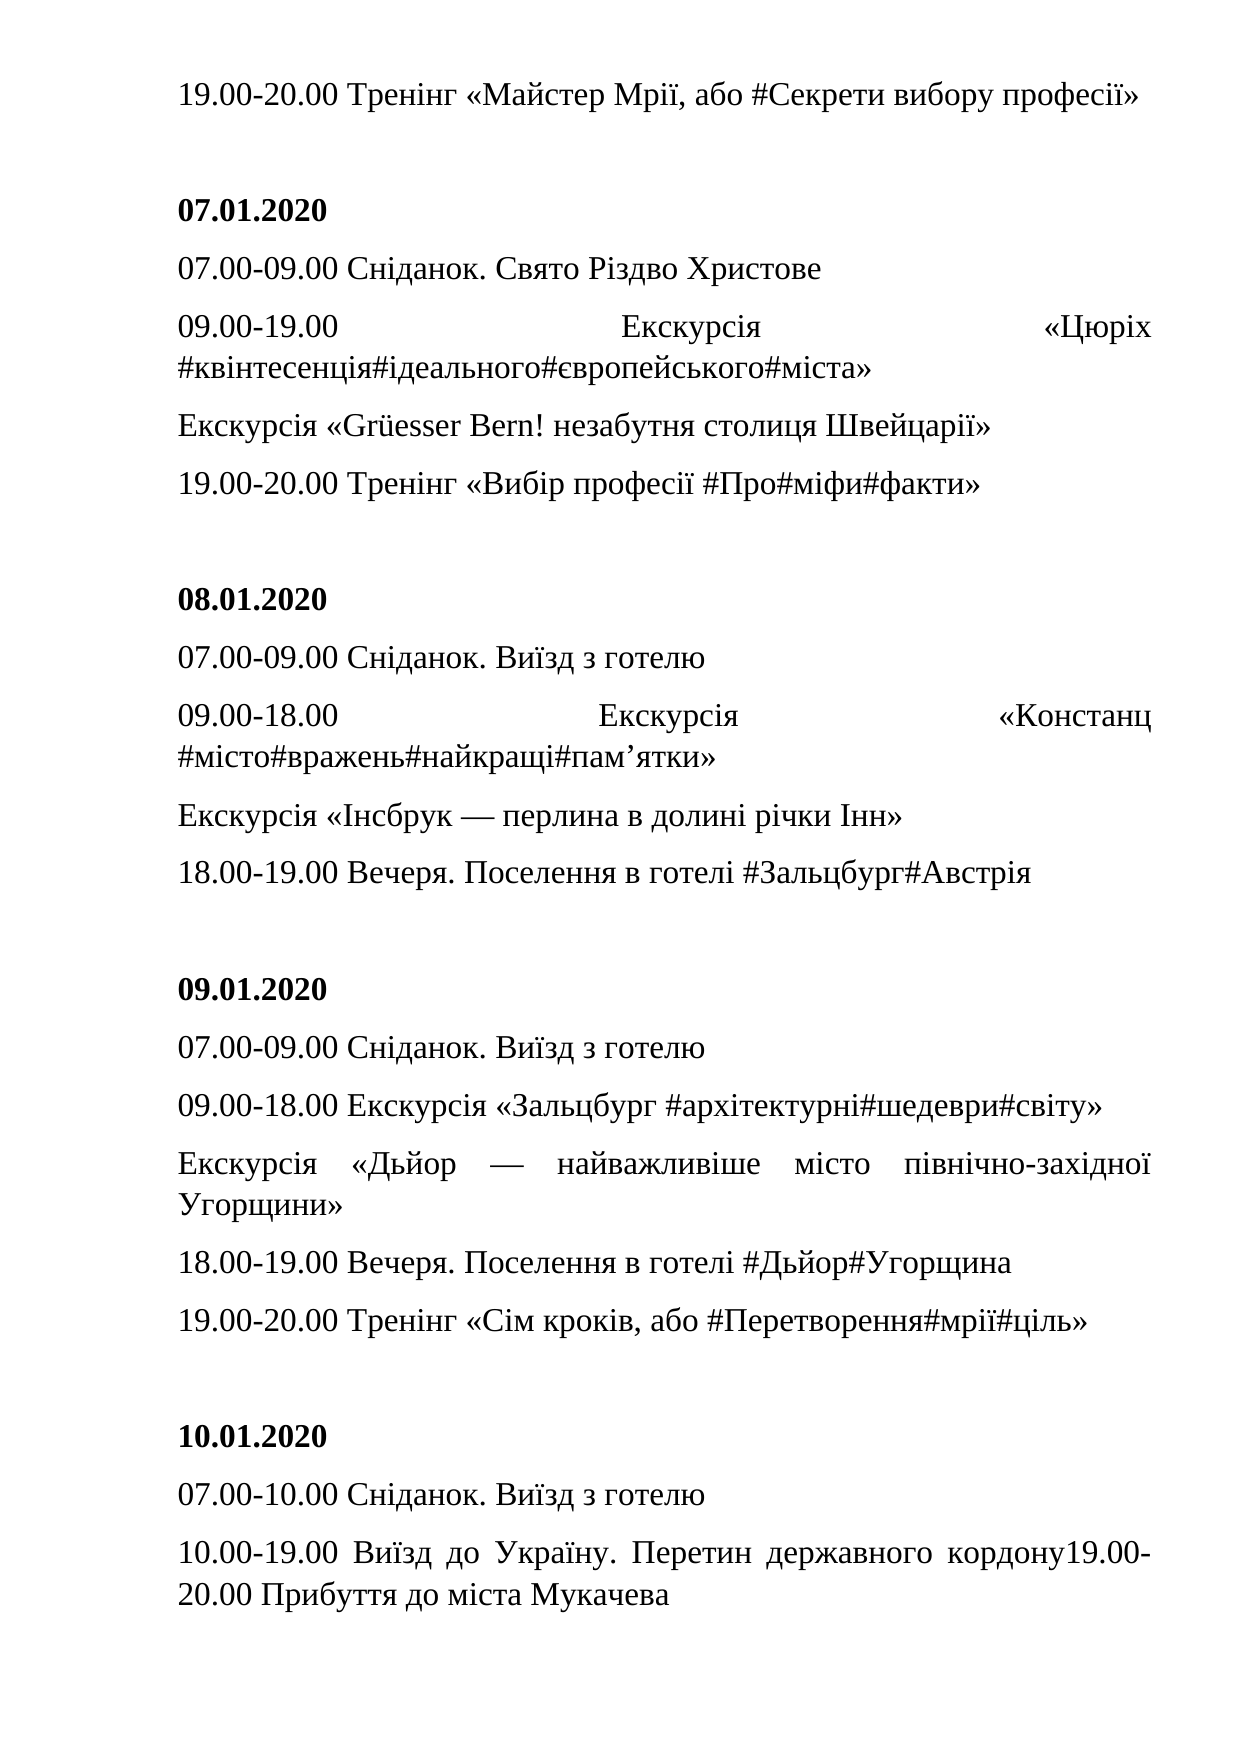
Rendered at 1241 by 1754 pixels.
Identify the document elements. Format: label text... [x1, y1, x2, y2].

text 07.00-10.00 Сніданок. Виїзд з готелю [177, 1474, 1152, 1513]
text 18.00-19.00 Вечеря. Поселення в готелі #Зальцбург#Австрія [177, 853, 1152, 891]
text 19.00-20.00 Тренінг «Майстер Мрії, або #Секрети вибору професії» [177, 74, 1152, 112]
text Екскурсія «Дьйор — найважливіше місто північно-західної Угорщини» [177, 1143, 1152, 1223]
text 09.00-19.00 Екскурсія «Цюріх #квінтесенція#ідеального#європейського#міста» [177, 306, 1152, 386]
text 10.00-19.00 Виїзд до Україну. Перетин державного кордону19.00-20.00 Прибуття до міста Мукачева [177, 1532, 1152, 1612]
text 07.00-09.00 Сніданок. Свято Різдво Христове [177, 248, 1152, 286]
text 07.00-09.00 Сніданок. Виїзд з готелю [177, 1027, 1152, 1065]
text Екскурсія «Grüesser Bern! незабутня столиця Швейцарії» [177, 405, 1152, 444]
text 09.00-18.00 Екскурсія «Констанц #місто#вражень#найкращі#пам’ятки» [177, 695, 1152, 775]
text 19.00-20.00 Тренінг «Вибір професії #Про#міфи#факти» [177, 463, 1152, 502]
text 08.01.2020 [177, 579, 1152, 618]
text 09.00-18.00 Екскурсія «Зальцбург #архітектурні#шедеври#світу» [177, 1085, 1152, 1123]
text 19.00-20.00 Тренінг «Сім кроків, або #Перетворення#мрії#ціль» [177, 1300, 1152, 1339]
text Екскурсія «Інсбрук — перлина в долині річки Інн» [177, 795, 1152, 833]
text 09.01.2020 [177, 969, 1152, 1007]
text 07.00-09.00 Сніданок. Виїзд з готелю [177, 637, 1152, 676]
text 07.01.2020 [177, 190, 1152, 228]
text 18.00-19.00 Вечеря. Поселення в готелі #Дьйор#Угорщина [177, 1242, 1152, 1281]
text 10.01.2020 [177, 1416, 1152, 1455]
